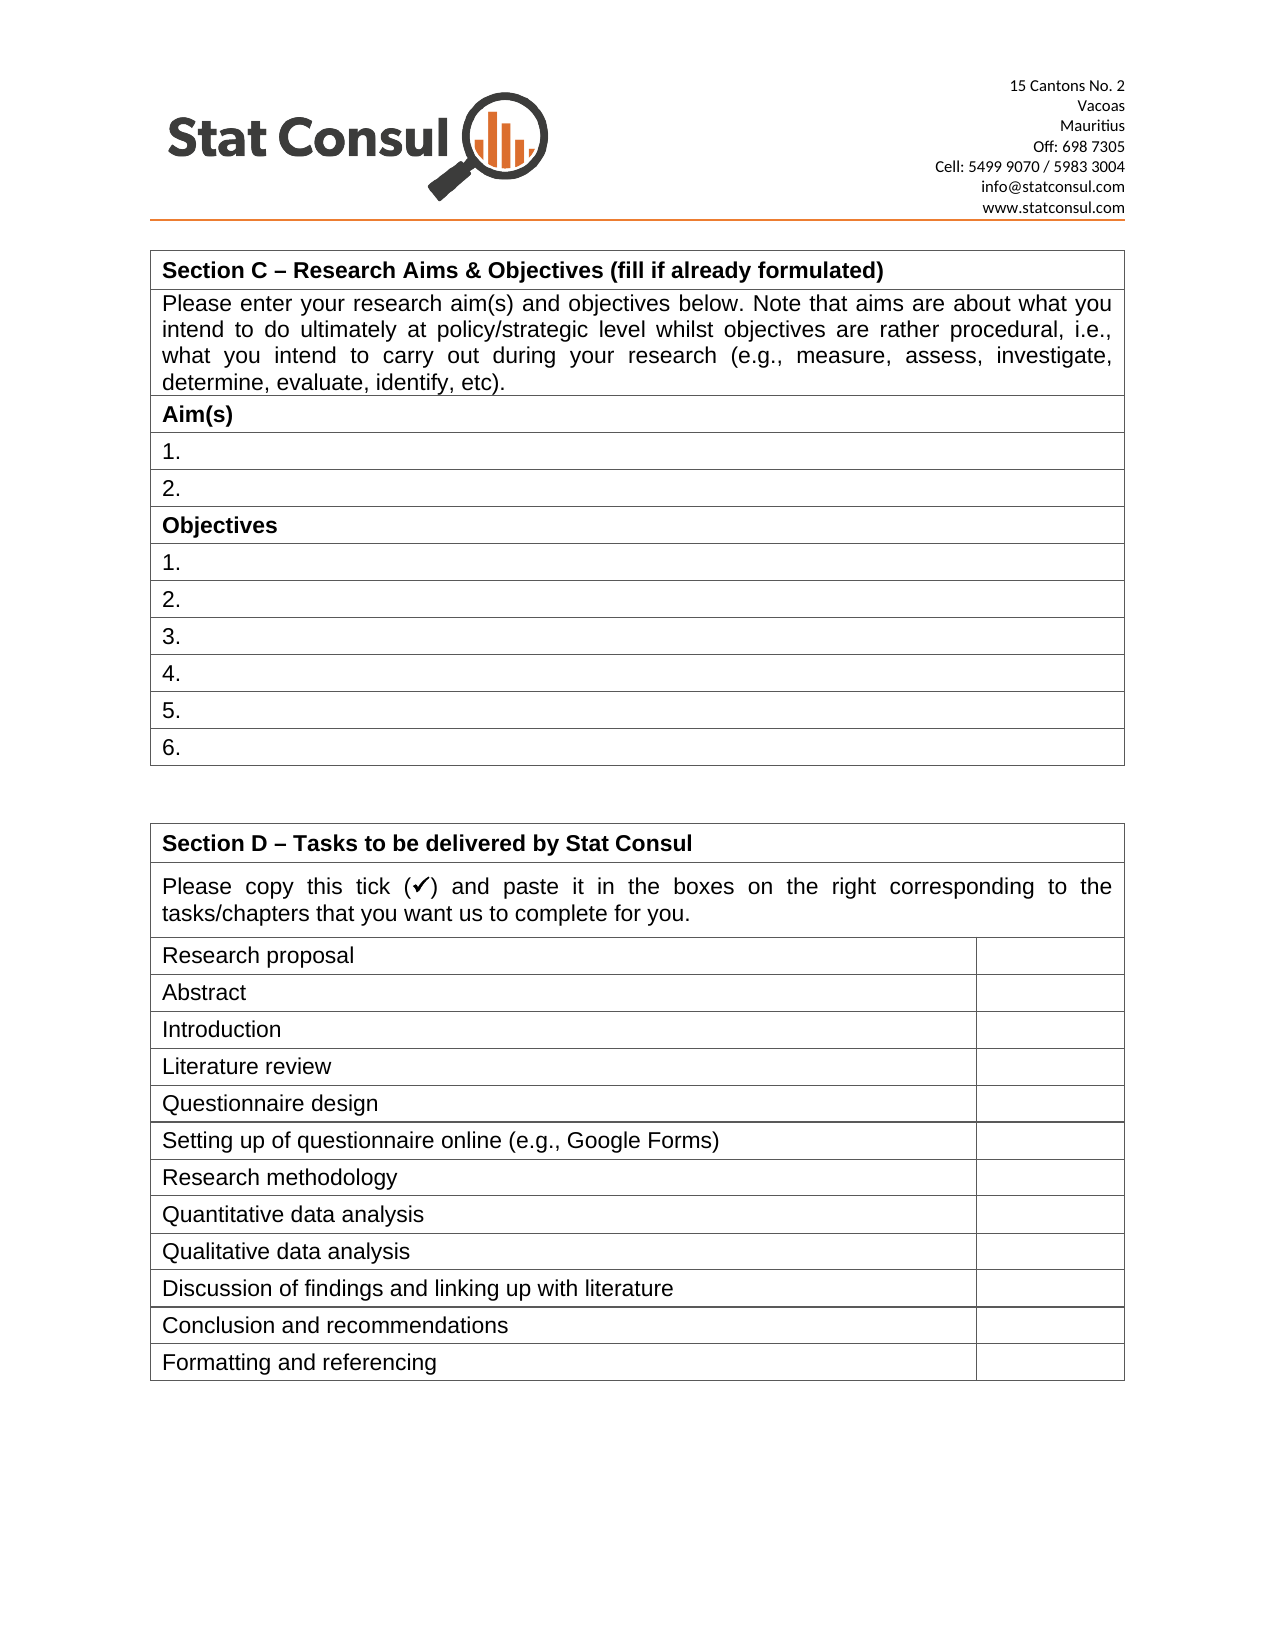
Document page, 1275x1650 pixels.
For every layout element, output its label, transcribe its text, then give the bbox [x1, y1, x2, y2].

table_cell Setting up of questionnaire online (e.g., Google Forms) [151, 1123, 976, 1158]
table_cell [977, 1123, 1124, 1158]
table_cell Research methodology [151, 1160, 976, 1195]
table_cell [977, 1344, 1124, 1380]
table_cell Abstract [151, 975, 976, 1011]
table_cell [977, 1234, 1124, 1269]
table_cell [977, 1012, 1124, 1047]
table_cell Qualitative data analysis [151, 1234, 976, 1269]
table_cell [977, 1049, 1124, 1084]
table_cell Quantitative data analysis [151, 1196, 976, 1232]
table_cell [977, 1270, 1124, 1306]
table_cell Questionnaire design [151, 1086, 976, 1121]
table_cell Conclusion and recommendations [151, 1308, 976, 1343]
table_cell 2. [151, 470, 1124, 506]
table_cell [977, 1196, 1124, 1232]
table_cell [977, 1160, 1124, 1195]
table_header Section C – Research Aims & Objectives (fill if already formulated) [151, 251, 1124, 288]
table_cell 3. [151, 618, 1124, 654]
table_cell Objectives [151, 507, 1124, 543]
table_cell Please copy this tick () and paste it in the boxes on the right corresponding to the tasks/chapters that you want us to complete for you. [151, 863, 1124, 937]
table_cell 5. [151, 692, 1124, 728]
table_cell Aim(s) [151, 396, 1124, 432]
table_cell Introduction [151, 1012, 976, 1047]
table_cell Please enter your research aim(s) and objectives below. Note that aims are about what you intend to do ultimately at policy/strategic level whilst objectives are rather procedural, i.e., what you intend to carry out during your research (e.g., measure, assess, investigate, determine, evaluate, identify, etc). [151, 290, 1124, 395]
table_cell [977, 1308, 1124, 1343]
table_cell [977, 938, 1124, 973]
table_cell Literature review [151, 1049, 976, 1084]
table_cell 4. [151, 655, 1124, 691]
table_cell Discussion of findings and linking up with literature [151, 1270, 976, 1306]
table_cell Formatting and referencing [151, 1344, 976, 1380]
table_cell 1. [151, 433, 1124, 469]
picture [150, 75, 574, 215]
table_cell Research proposal [151, 938, 976, 973]
table_cell [977, 975, 1124, 1011]
table_cell 1. [151, 544, 1124, 580]
table_cell [977, 1086, 1124, 1121]
table_cell 6. [151, 729, 1124, 765]
table_header Section D – Tasks to be delivered by Stat Consul [151, 824, 1124, 862]
table_cell 2. [151, 581, 1124, 617]
